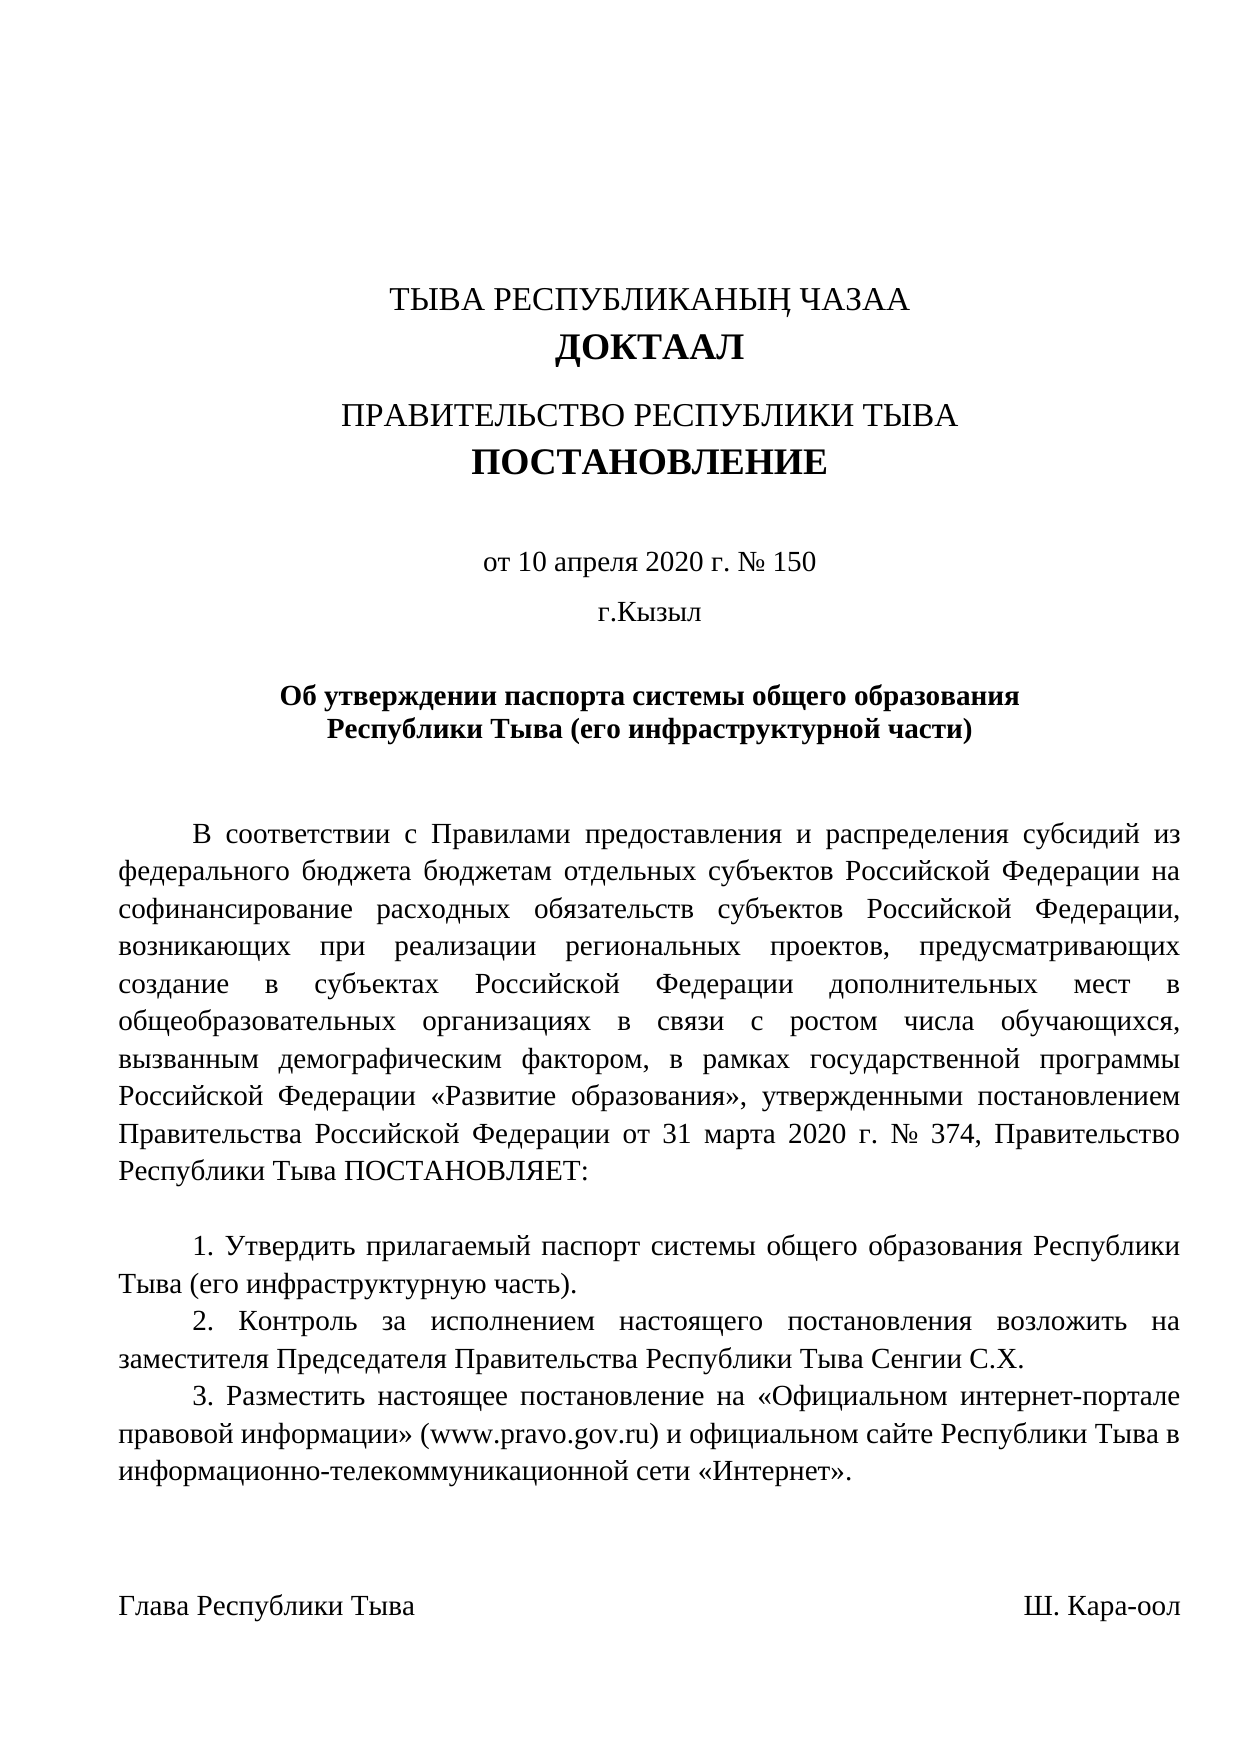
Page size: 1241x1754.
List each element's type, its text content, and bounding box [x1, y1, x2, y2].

text Глава Республики Тыва Ш. Кара-оол [118, 1588, 1181, 1621]
text В соответствии с Правилами предоставления и распределения субсидий из федерального бюджета бюджетам отдельных субъектов Российской Федерации на софинансирование расходных обязательств субъектов Российской Федерации, возникающих при реализации региональных проектов, предусматривающих создание в субъектах Российской Федерации дополнительных мест в общеобразовательных организациях в связи с ростом числа обучающихся, вызванным демографическим фактором, в рамках государственной программы Российской Федерации «Развитие образования», утвержденными постановлением Правительства Российской Федерации от 31 марта 2020 г. № 374, Правительство Республики Тыва ПОСТАНОВЛЯЕТ: [118, 812, 1181, 1187]
text 1. Утвердить прилагаемый паспорт системы общего образования Республики Тыва (его инфраструктурную часть). [118, 1224, 1181, 1299]
text Республики Тыва (его инфраструктурной части) [118, 711, 1181, 745]
text ТЫВА РЕСПУБЛИКАНЫӉ ЧАЗАА ДОКТААЛ [118, 280, 1181, 368]
text 3. Разместить настоящее постановление на «Официальном интернет-портале правовой информации» (www.pravo.gov.ru) и официальном сайте Республики Тыва в информационно-телекоммуникационной сети «Интернет». [118, 1374, 1181, 1487]
text от 10 апреля 2020 г. № 150 [118, 544, 1181, 577]
text г.Кызыл [118, 594, 1181, 627]
text 2. Контроль за исполнением настоящего постановления возложить на заместителя Председателя Правительства Республики Тыва Сенгии С.Х. [118, 1299, 1181, 1374]
text Об утверждении паспорта системы общего образования [118, 678, 1181, 711]
text ПРАВИТЕЛЬСТВО РЕСПУБЛИКИ ТЫВА ПОСТАНОВЛЕНИЕ [118, 395, 1181, 483]
